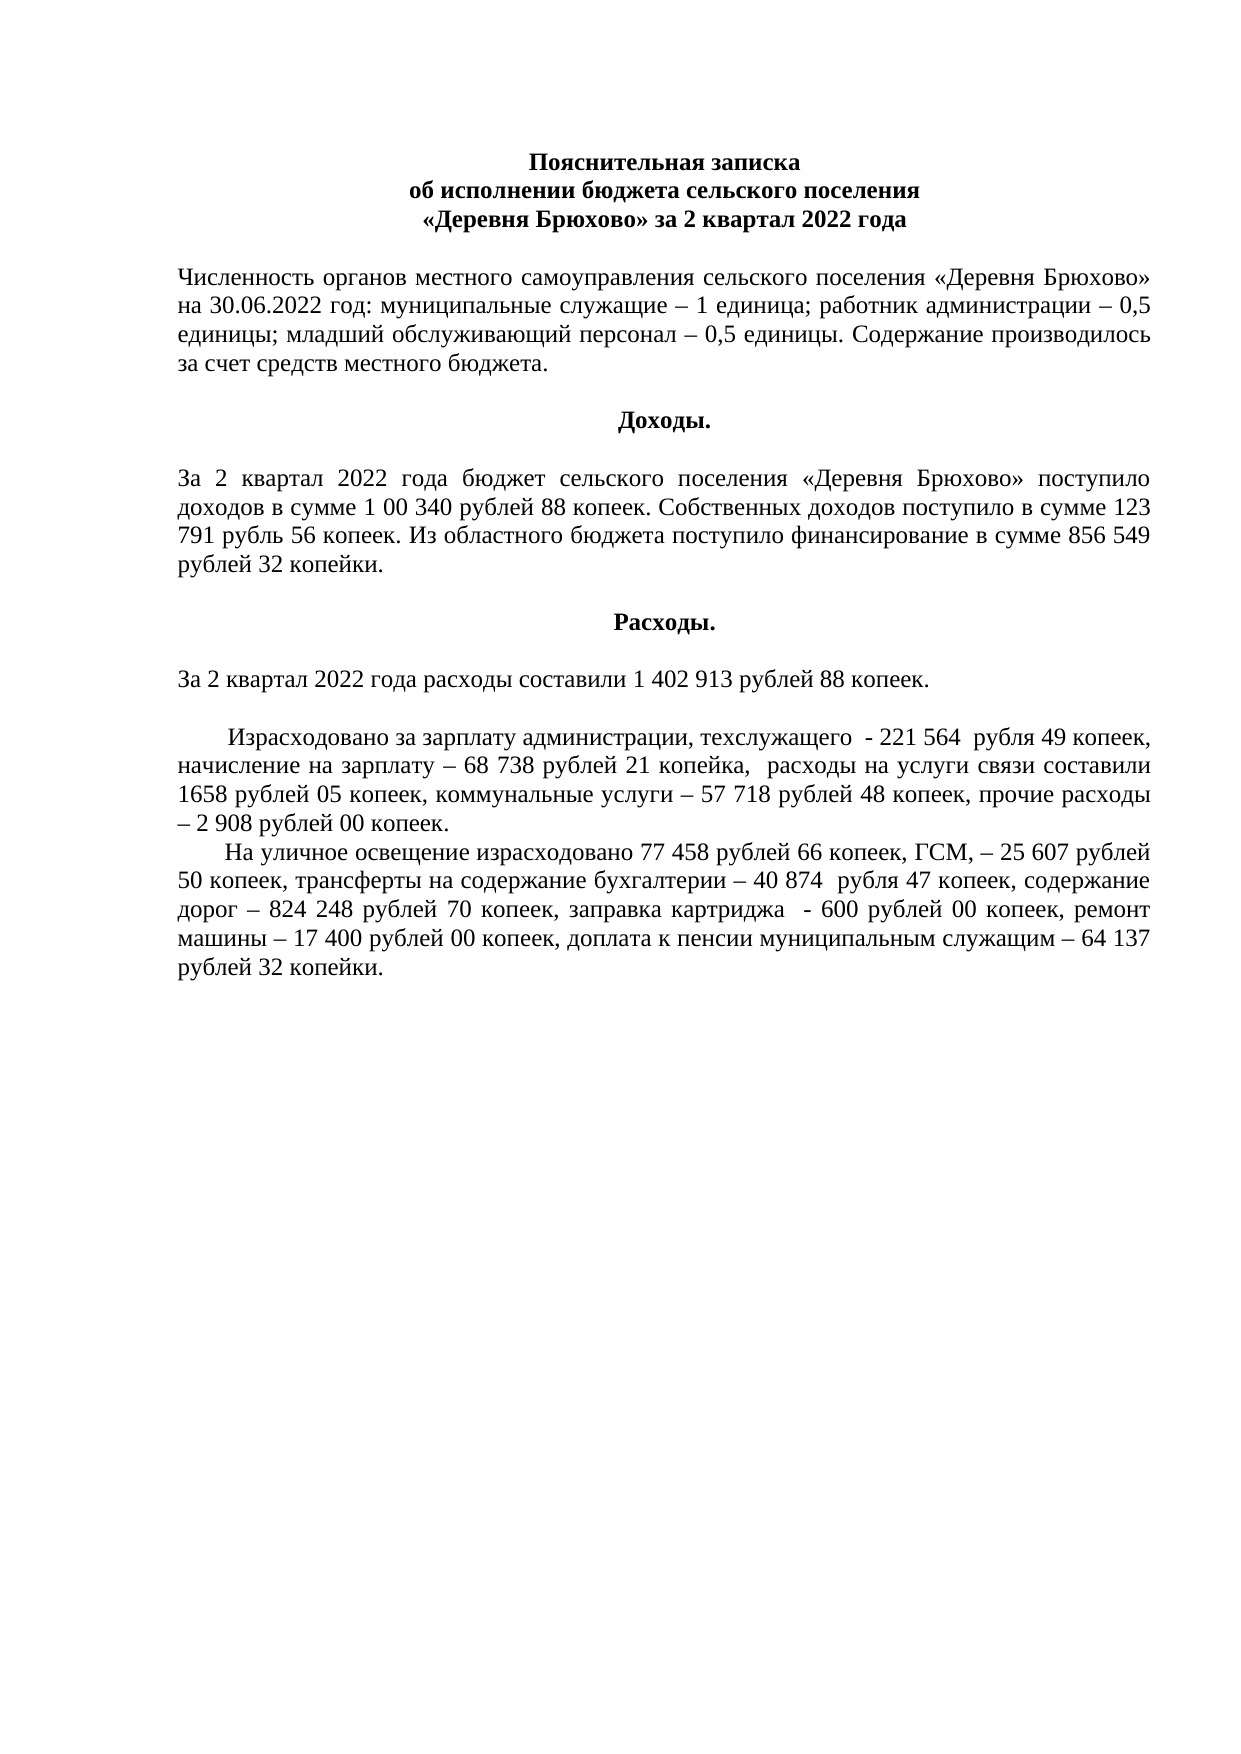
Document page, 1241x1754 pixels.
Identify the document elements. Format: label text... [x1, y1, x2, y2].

text За 2 квартал 2022 года бюджет сельского поселения «Деревня Брюхово» поступило доходов в сумме 1 00 340 рублей 88 копеек. Собственных доходов поступило в сумме 123 791 рубль 56 копеек. Из областного бюджета поступило финансирование в сумме 856 549 рублей 32 копейки. [177, 463, 1152, 578]
text Доходы. [177, 406, 1152, 434]
text На уличное освещение израсходовано 77 458 рублей 66 копеек, ГСМ, – 25 607 рублей 50 копеек, трансферты на содержание бухгалтерии – 40 874 рубля 47 копеек, содержание дорог – 824 248 рублей 70 копеек, заправка картриджа - 600 рублей 00 копеек, ремонт машины – 17 400 рублей 00 копеек, доплата к пенсии муниципальным служащим – 64 137 рублей 32 копейки. [177, 837, 1152, 981]
text Расходы. [177, 607, 1152, 636]
text Численность органов местного самоуправления сельского поселения «Деревня Брюхово» на 30.06.2022 год: муниципальные служащие – 1 единица; работник администрации – 0,5 единицы; младший обслуживающий персонал – 0,5 единицы. Содержание производилось за счет средств местного бюджета. [177, 262, 1152, 377]
text об исполнении бюджета сельского поселения [177, 176, 1152, 204]
text «Деревня Брюхово» за 2 квартал 2022 года [177, 204, 1152, 233]
text Пояснительная записка [177, 147, 1152, 176]
text Израсходовано за зарплату администрации, техслужащего - 221 564 рубля 49 копеек, начисление на зарплату – 68 738 рублей 21 копейка, расходы на услуги связи составили 1658 рублей 05 копеек, коммунальные услуги – 57 718 рублей 48 копеек, прочие расходы – 2 908 рублей 00 копеек. [177, 722, 1152, 837]
text За 2 квартал 2022 года расходы составили 1 402 913 рублей 88 копеек. [177, 664, 1152, 693]
